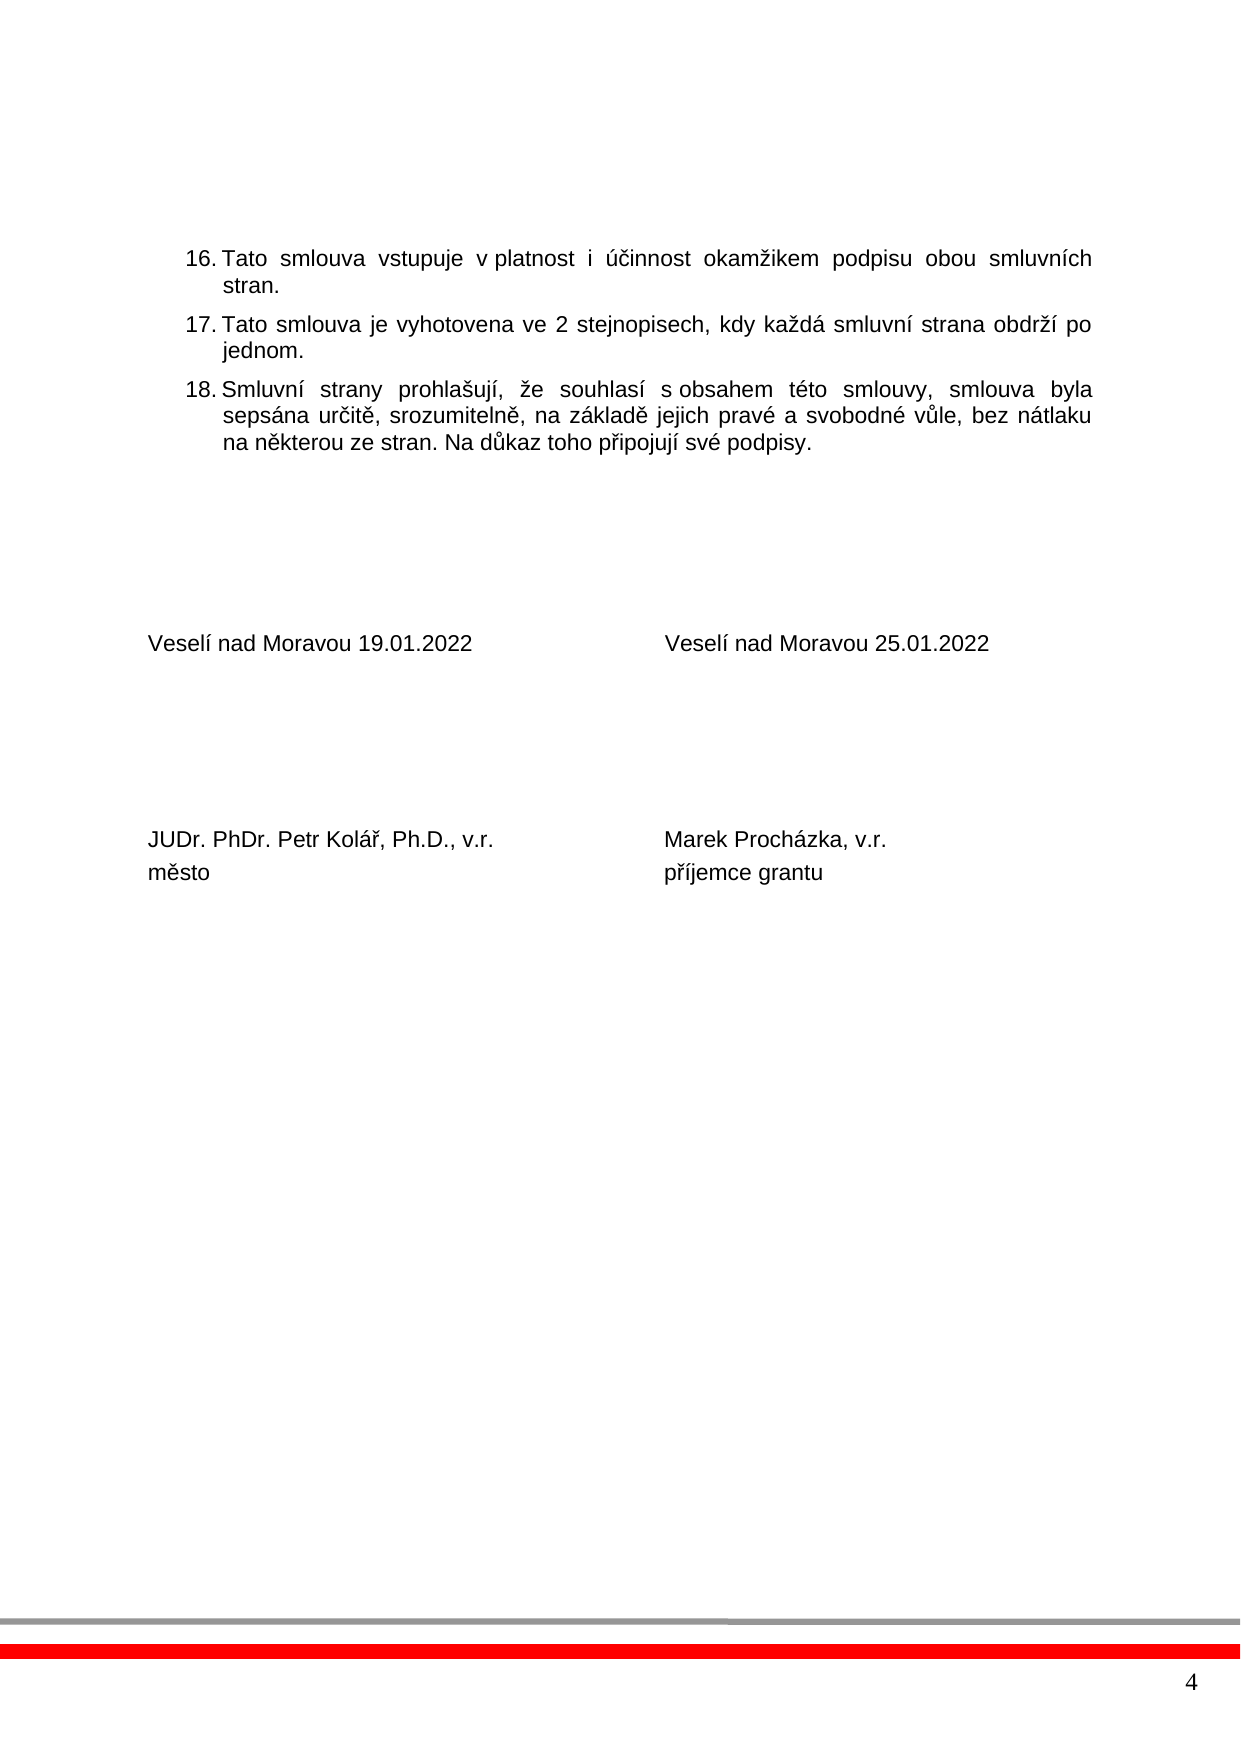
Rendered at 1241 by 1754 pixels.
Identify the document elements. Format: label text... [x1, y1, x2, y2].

list Tato smlouva je vyhotovena ve 2 stejnopisech, kdy každá smluvní strana obdrží po jednom. [185, 311, 1093, 363]
text JUDr. PhDr. Petr Kolář, Ph.D., v.r. Marek Procházka, v.r. [148, 826, 1093, 852]
list Smluvní strany prohlašují, že souhlasí s obsahem této smlouvy, smlouva byla sepsána určitě, srozumitelně, na základě jejich pravé a svobodné vůle, bez nátlaku na některou ze stran. Na důkaz toho připojují své podpisy. [185, 376, 1093, 455]
text město příjemce grantu [148, 859, 1093, 885]
text Veselí nad Moravou 19.01.2022 Veselí nad Moravou 25.01.2022 [148, 630, 1093, 657]
list Tato smlouva vstupuje v platnost i účinnost okamžikem podpisu obou smluvních stran. [185, 245, 1093, 298]
